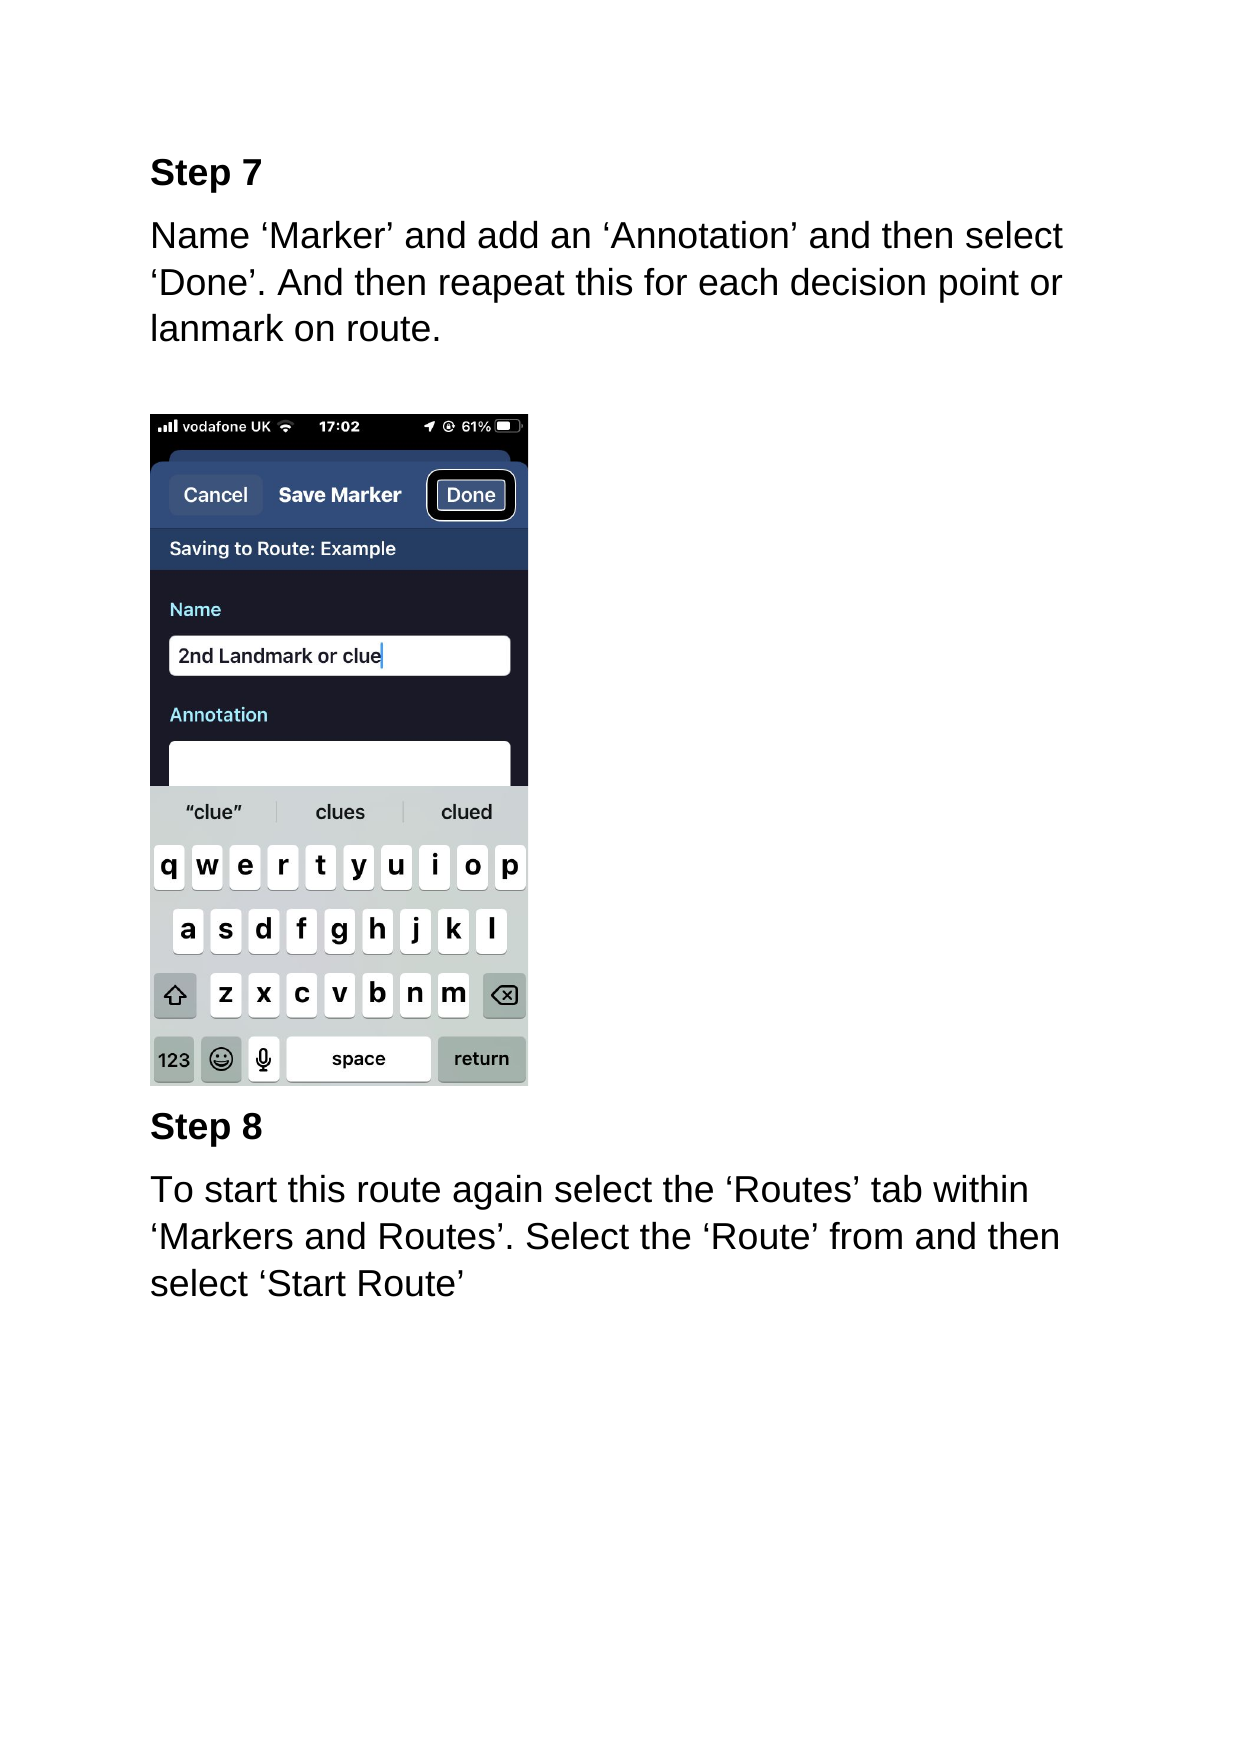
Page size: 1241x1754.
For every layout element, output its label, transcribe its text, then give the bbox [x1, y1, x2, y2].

picture [150, 414, 529, 1086]
text To start this route again select the ‘Routes’ tab within ‘Markers and Routes’. Select the ‘Route’ from and then select ‘Start Route’ [150, 1168, 1090, 1304]
text Step 8 [150, 1104, 1090, 1148]
text Name ‘Marker’ and add an ‘Annotation’ and then select ‘Done’. And then reapeat this for each decision point or lanmark on route. [150, 213, 1090, 349]
text Step 7 [150, 150, 1090, 193]
